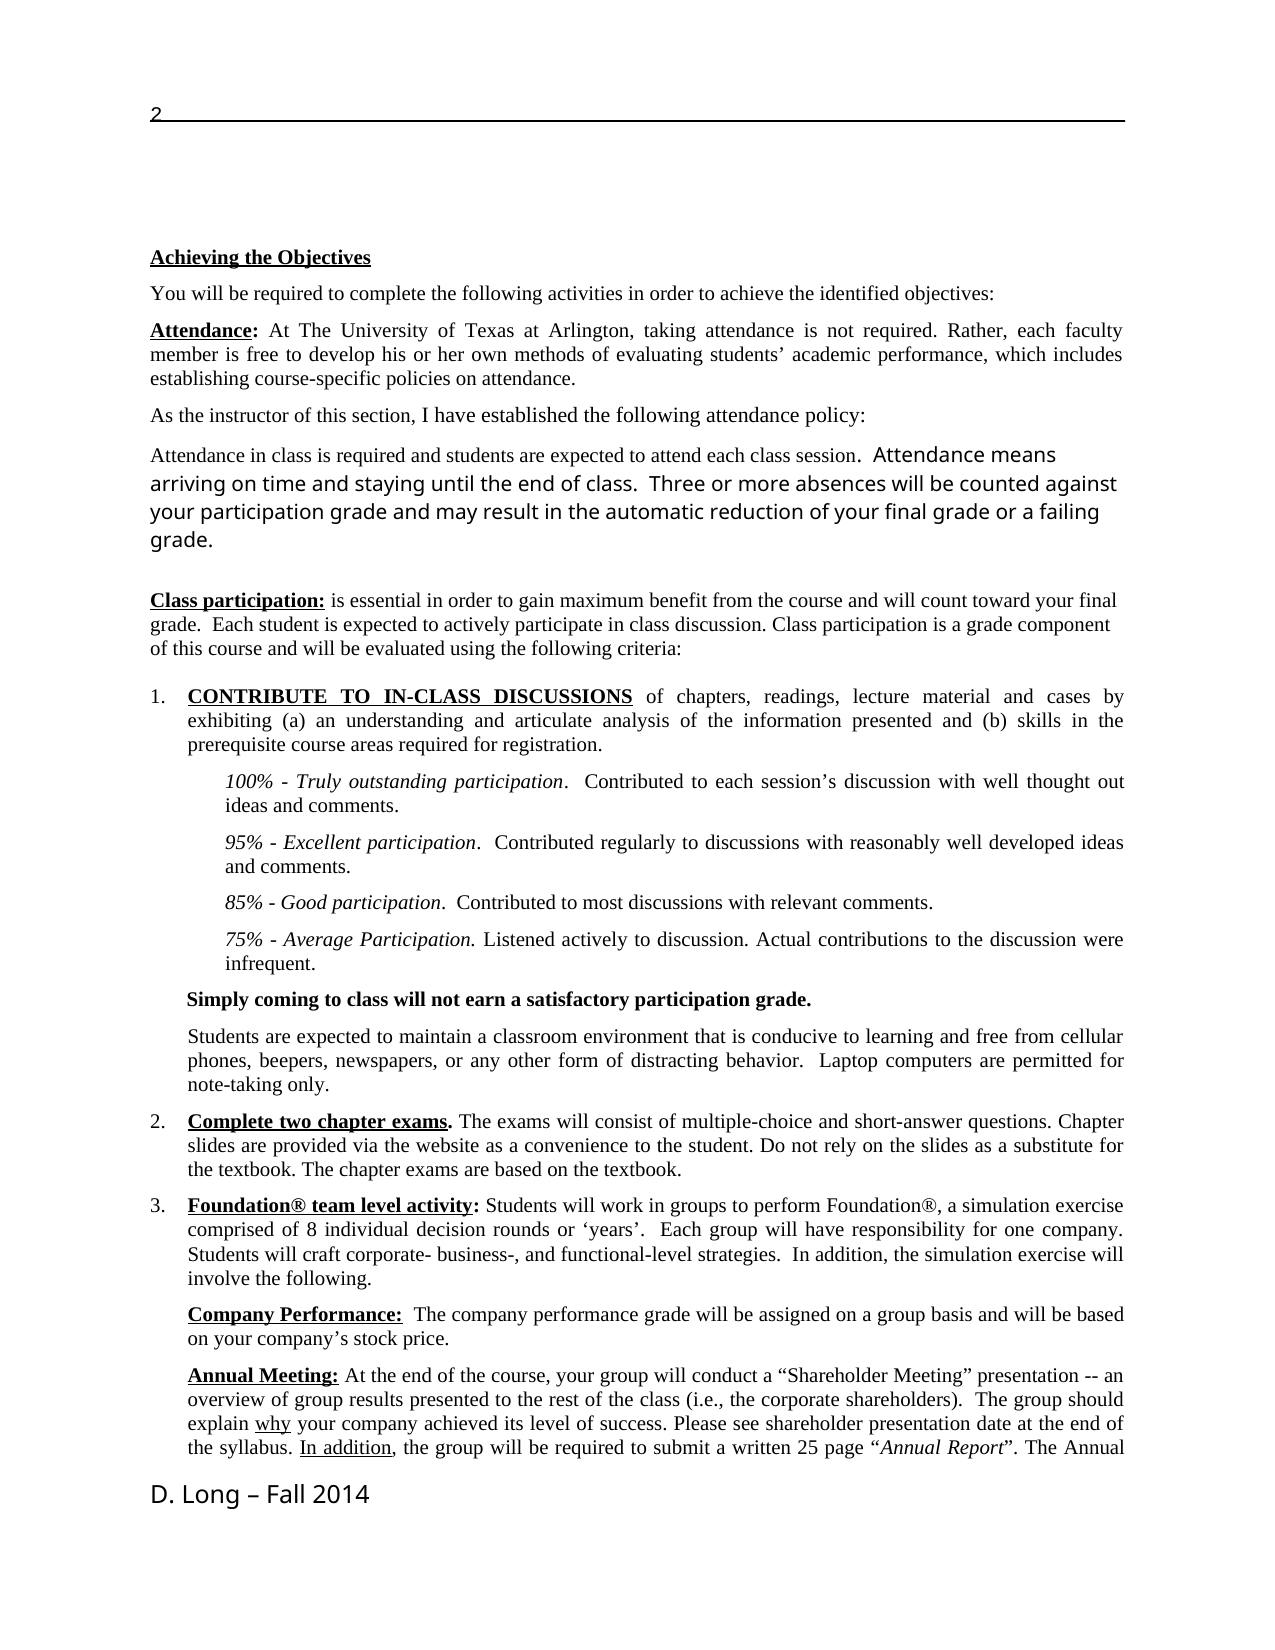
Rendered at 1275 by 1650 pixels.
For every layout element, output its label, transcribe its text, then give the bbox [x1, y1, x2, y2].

text Students are expected to maintain a classroom environment that is conducive to learning and free from cellular phones, beepers, newspapers, or any other form of distracting behavior. Laptop computers are permitted for note-taking only. [187, 1024, 1125, 1096]
text Company Performance: The company performance grade will be assigned on a group basis and will be based on your company’s stock price. [150, 1302, 1125, 1350]
text As the instructor of this section, I have established the following attendance policy: [150, 402, 1125, 428]
text 75% - Average Participation. Listened actively to discussion. Actual contributions to the discussion were infrequent. [225, 927, 1125, 975]
list CONTRIBUTE TO IN-CLASS DISCUSSIONS of chapters, readings, lecture material and cases by exhibiting (a) an understanding and articulate analysis of the information presented and (b) skills in the prerequisite course areas required for registration. [150, 684, 1125, 756]
text Attendance in class is required and students are expected to attend each class session. Attendance means arriving on time and staying until the end of class. Three or more absences will be counted against your participation grade and may result in the automatic reduction of your final grade or a failing grade. [150, 440, 1125, 554]
text Simply coming to class will not earn a satisfactory participation grade. [150, 987, 1125, 1011]
text 3. Foundation® team level activity: Students will work in groups to perform Foundation®, a simulation exercise comprised of 8 individual decision rounds or ‘years’. Each group will have responsibility for one company. Students will craft corporate- business-, and functional-level strategies. In addition, the simulation exercise will involve the following. [150, 1193, 1125, 1289]
text You will be required to complete the following activities in order to achieve the identified objectives: [150, 281, 1125, 305]
text 85% - Good participation. Contributed to most discussions with relevant comments. [225, 890, 1125, 914]
text 100% - Truly outstanding participation. Contributed to each session’s discussion with well thought out ideas and comments. [225, 769, 1125, 817]
text Achieving the Objectives [150, 245, 1125, 269]
text 2. Complete two chapter exams. The exams will consist of multiple-choice and short-answer questions. Chapter slides are provided via the website as a convenience to the student. Do not rely on the slides as a substitute for the textbook. The chapter exams are based on the textbook. [150, 1109, 1125, 1181]
text Class participation: is essential in order to gain maximum benefit from the course and will count toward your final grade. Each student is expected to actively participate in class discussion. Class participation is a grade component of this course and will be evaluated using the following criteria: [150, 588, 1125, 660]
text 95% - Excellent participation. Contributed regularly to discussions with reasonably well developed ideas and comments. [225, 829, 1125, 878]
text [150, 1363, 1125, 1459]
text Attendance: At The University of Texas at Arlington, taking attendance is not required. Rather, each faculty member is free to develop his or her own methods of evaluating students’ academic performance, which includes establishing course-specific policies on attendance. [150, 318, 1125, 390]
